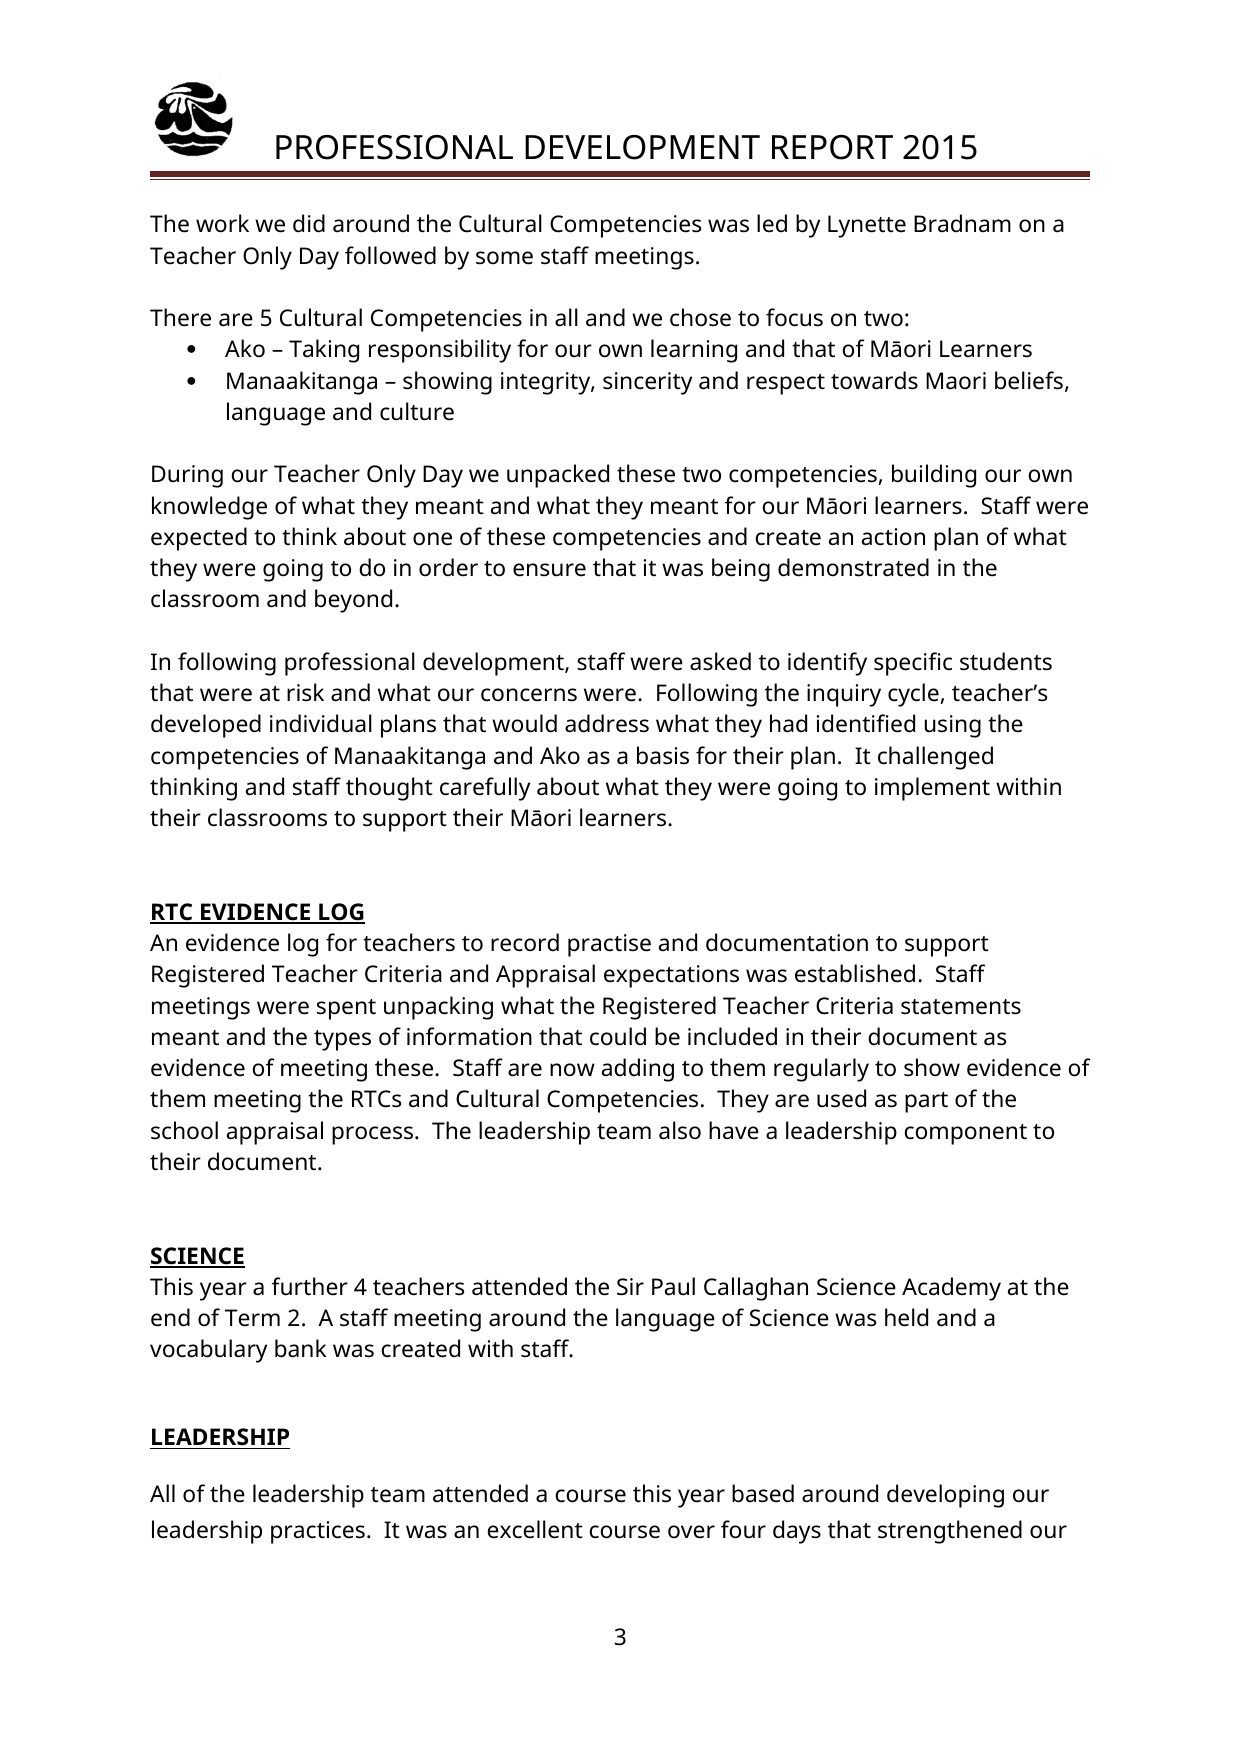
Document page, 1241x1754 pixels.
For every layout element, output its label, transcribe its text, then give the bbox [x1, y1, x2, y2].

text There are 5 Cultural Competencies in all and we chose to focus on two: [150, 302, 1090, 333]
text In following professional development, staff were asked to identify specific students that were at risk and what our concerns were. Following the inquiry cycle, teacher’s developed individual plans that would address what they had identified using the competencies of Manaakitanga and Ako as a basis for their plan. It challenged thinking and staff thought carefully about what they were going to implement within their classrooms to support their Māori learners. [150, 646, 1090, 833]
text An evidence log for teachers to record practise and documentation to support Registered Teacher Criteria and Appraisal expectations was established. Staff meetings were spent unpacking what the Registered Teacher Criteria statements meant and the types of information that could be included in their document as evidence of meeting these. Staff are now adding to them regularly to show evidence of them meeting the RTCs and Cultural Competencies. They are used as part of the school appraisal process. The leadership team also have a leadership component to their document. [150, 927, 1090, 1177]
text LEADERSHIP [150, 1421, 1090, 1453]
text SCIENCE [150, 1239, 1090, 1271]
picture [150, 73, 239, 159]
list Manaakitanga – showing integrity, sincerity and respect towards Maori beliefs, language and culture [187, 364, 1090, 427]
text During our Teacher Only Day we unpacked these two competencies, building our own knowledge of what they meant and what they meant for our Māori learners. Staff were expected to think about one of these competencies and create an action plan of what they were going to do in order to ensure that it was being demonstrated in the classroom and beyond. [150, 458, 1090, 614]
text RTC EVIDENCE LOG [150, 896, 1090, 927]
text This year a further 4 teachers attended the Sir Paul Callaghan Science Academy at the end of Term 2. A staff meeting around the language of Science was held and a vocabulary bank was created with staff. [150, 1271, 1090, 1364]
list Ako – Taking responsibility for our own learning and that of Māori Learners [187, 333, 1090, 364]
